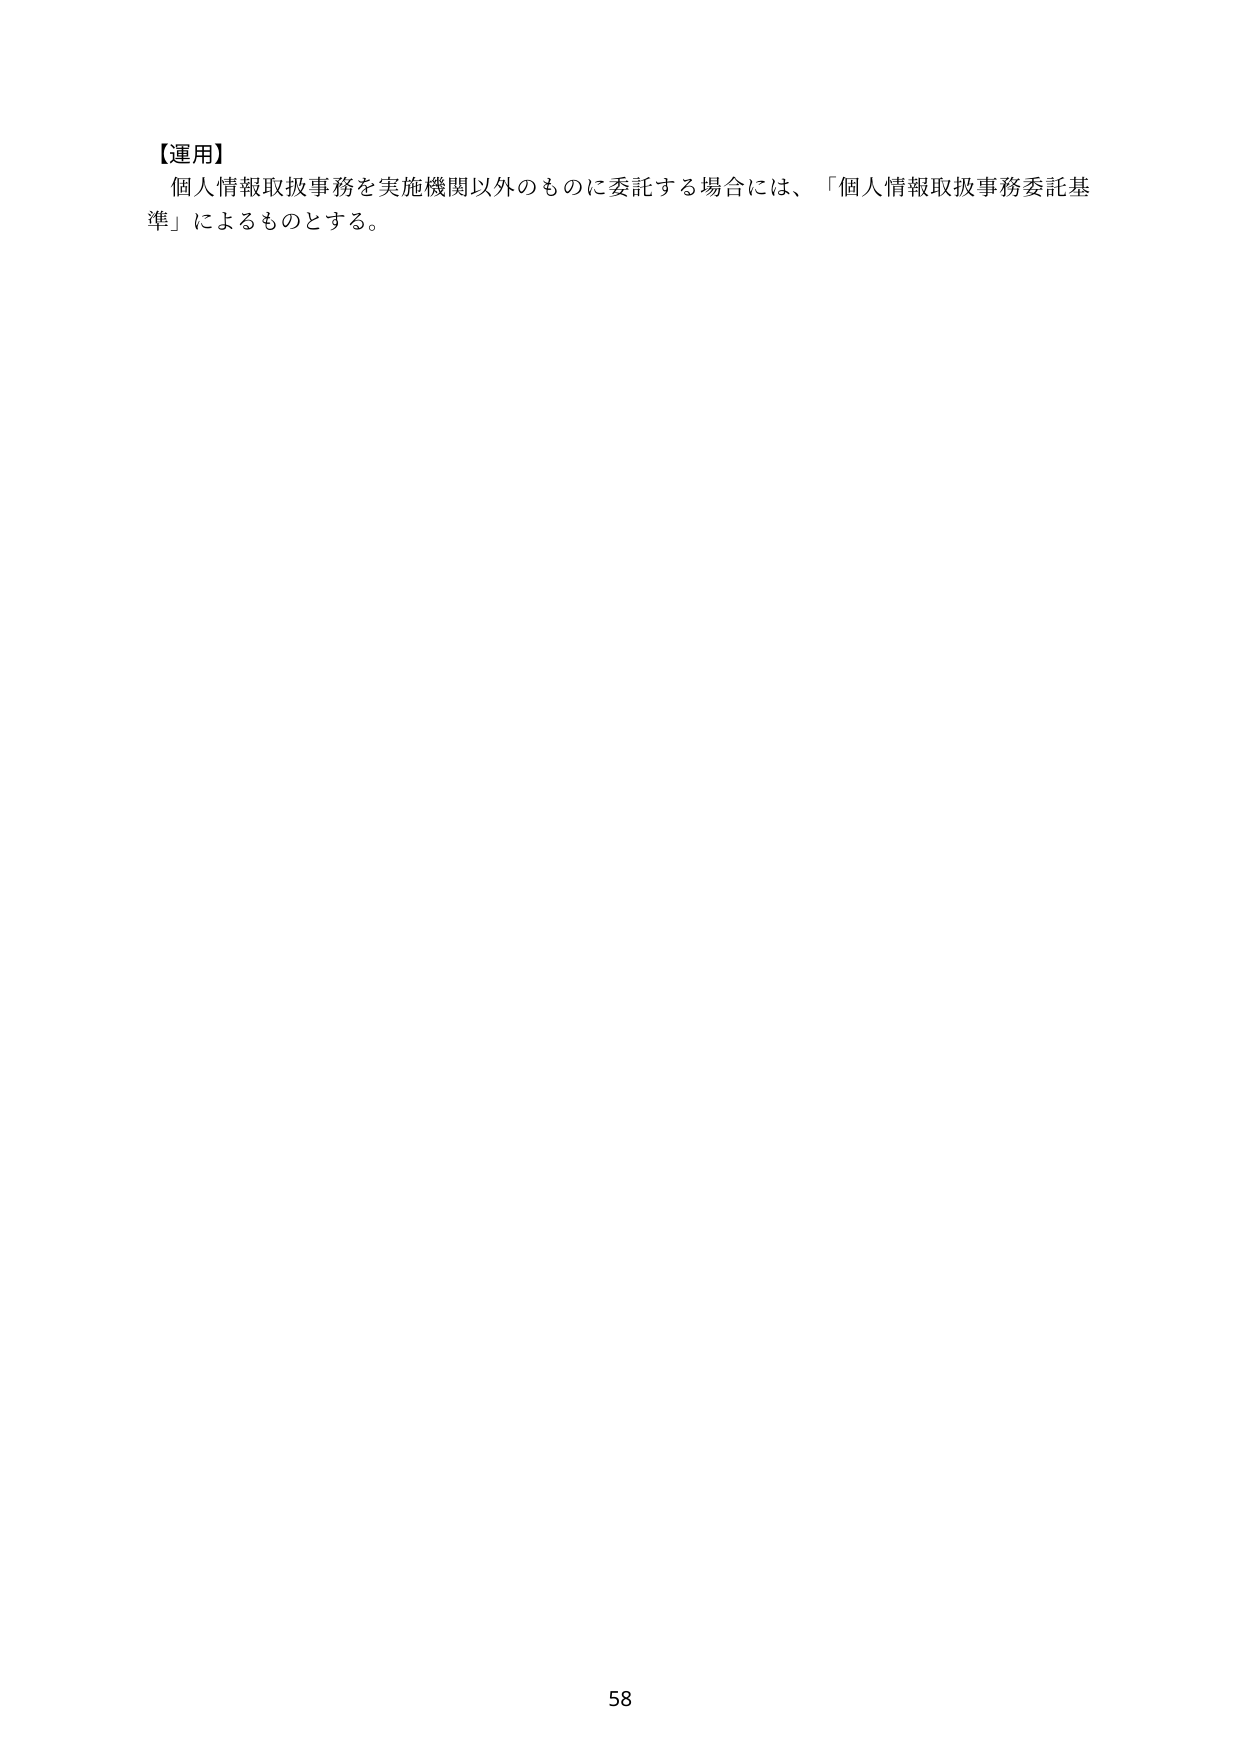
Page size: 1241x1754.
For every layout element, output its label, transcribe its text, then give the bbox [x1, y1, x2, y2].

text 個人情報取扱事務を実施機関以外のものに委託する場合には、「個人情報取扱事務委託基準」によるものとする。第11条（職員等の義務）関係 [148, 169, 1092, 236]
text 【運用】 [148, 136, 1092, 169]
